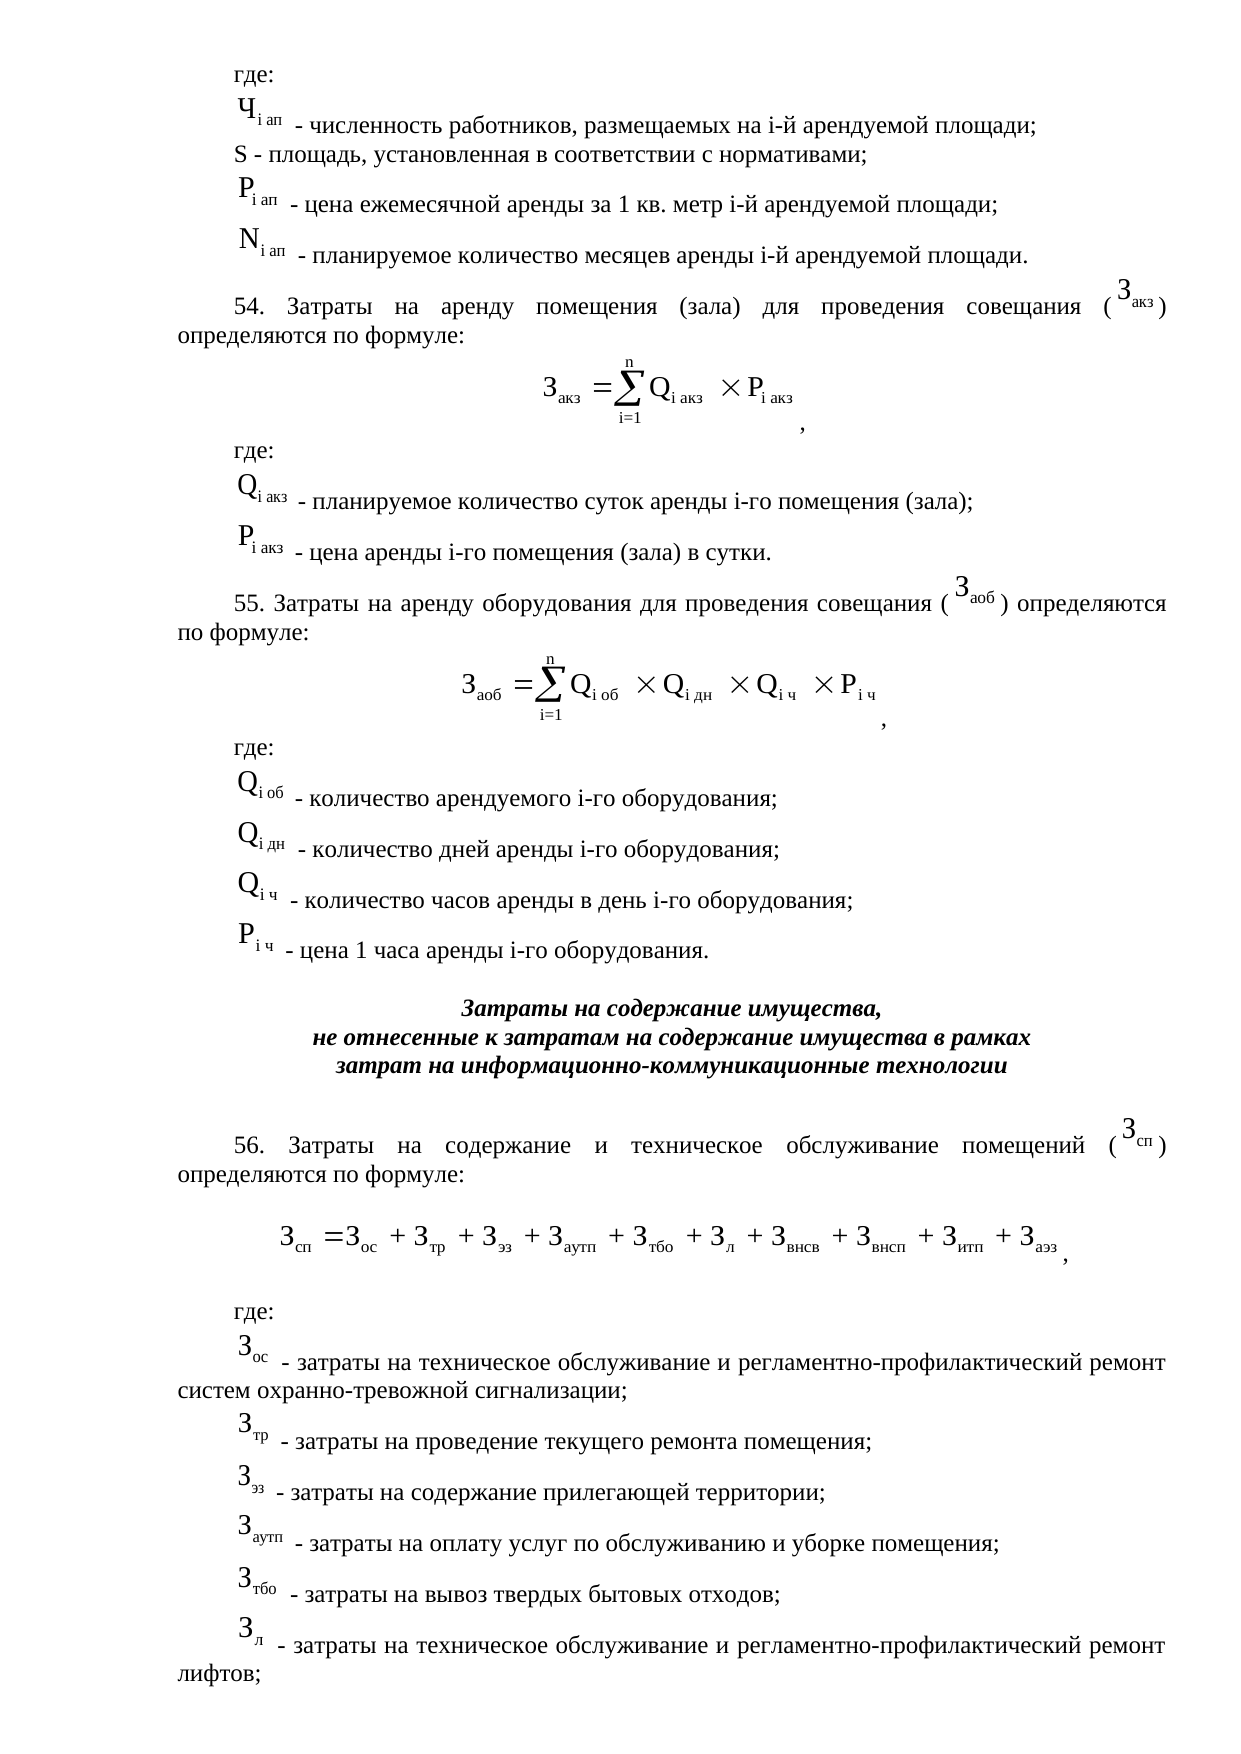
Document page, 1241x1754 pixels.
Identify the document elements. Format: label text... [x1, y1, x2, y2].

text - численность работников, размещаемых на i-й арендуемой площади; [177, 88, 1166, 139]
text - планируемое количество месяцев аренды i-й арендуемой площади. [177, 218, 1166, 269]
text , [177, 349, 1166, 435]
text затрат на информационно-коммуникационные технологии [177, 1051, 1166, 1079]
text - цена аренды i-го помещения (зала) в сутки. [177, 515, 1166, 566]
text где: [177, 59, 1166, 88]
text - планируемое количество суток аренды i-го помещения (зала); [177, 464, 1166, 515]
text не отнесенные к затратам на содержание имущества в рамках [177, 1022, 1166, 1051]
text - затраты на проведение текущего ремонта помещения; [177, 1404, 1166, 1455]
text - затраты на содержание прилегающей территории; [177, 1455, 1166, 1506]
text где: [177, 732, 1166, 761]
text Затраты на содержание имущества, [177, 993, 1166, 1022]
text 55. Затраты на аренду оборудования для проведения совещания () определяются по формуле: [177, 566, 1166, 645]
text - цена ежемесячной аренды за 1 кв. метр i-й арендуемой площади; [177, 167, 1166, 218]
text - количество часов аренды в день i-го оборудования; [177, 863, 1166, 913]
text где: [177, 1296, 1166, 1325]
text - цена 1 часа аренды i-го оборудования. [177, 913, 1166, 964]
text - количество арендуемого i-го оборудования; [177, 761, 1166, 812]
text 56. Затраты на содержание и техническое обслуживание помещений () определяются по формуле: [177, 1108, 1166, 1188]
text - затраты на вывоз твердых бытовых отходов; [177, 1557, 1166, 1608]
text , [177, 645, 1166, 732]
text - затраты на оплату услуг по обслуживанию и уборке помещения; [177, 1506, 1166, 1557]
text - затраты на техническое обслуживание и регламентно-профилактический ремонт систем охранно-тревожной сигнализации; [177, 1325, 1166, 1404]
text S - площадь, установленная в соответствии с нормативами; [177, 139, 1166, 167]
text - количество дней аренды i-го оборудования; [177, 812, 1166, 863]
text - затраты на техническое обслуживание и регламентно-профилактический ремонт лифтов; [177, 1608, 1166, 1687]
text 54. Затраты на аренду помещения (зала) для проведения совещания () определяются по формуле: [177, 269, 1166, 349]
text , [177, 1216, 1166, 1267]
text где: [177, 435, 1166, 464]
